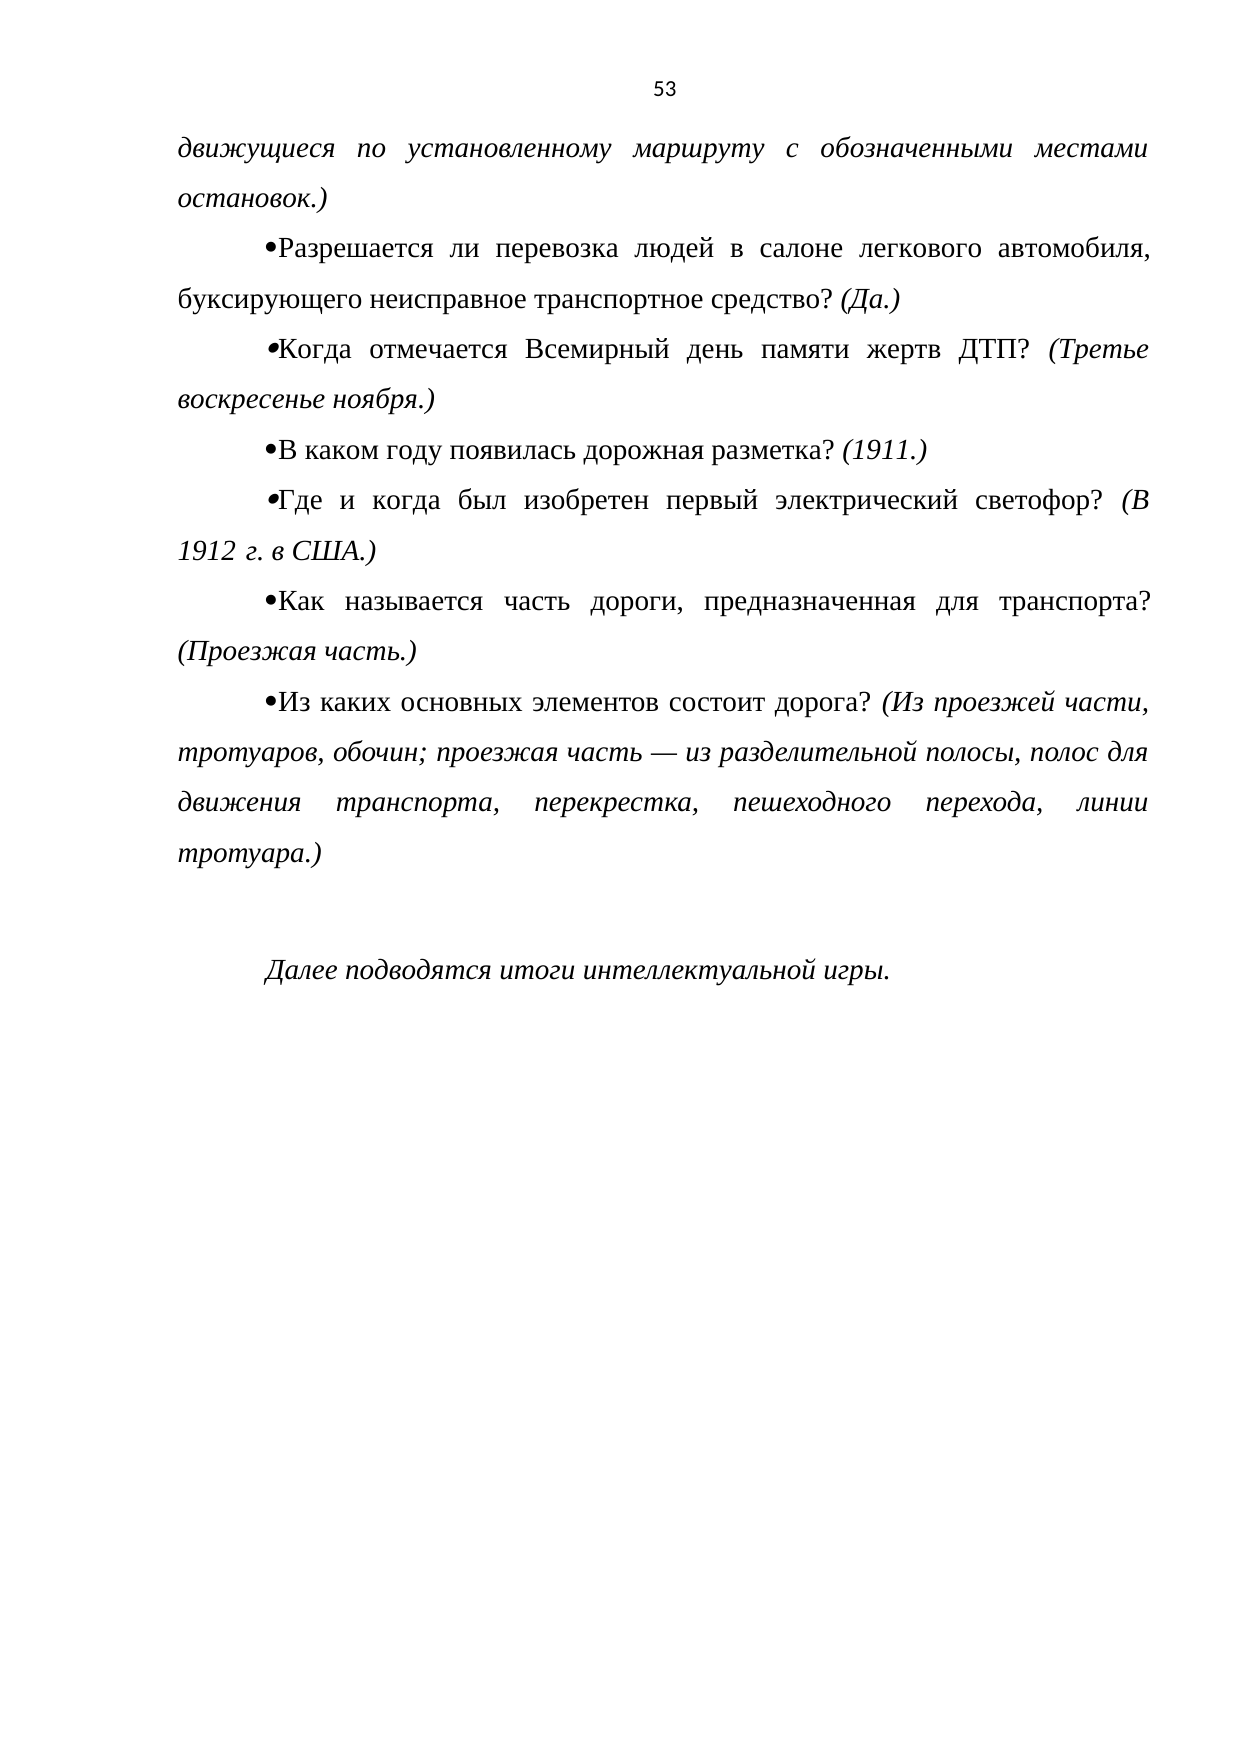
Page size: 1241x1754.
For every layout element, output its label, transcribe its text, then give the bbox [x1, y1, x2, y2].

list Когда отмечается Всемирный день памяти жертв ДТП? (Третье воскресенье ноября.) [177, 331, 1152, 415]
list Где и когда был изобретен первый электрический светофор? (В 1912 г. в США.) [177, 482, 1152, 566]
text Далее подводятся итоги интеллектуальной игры. [177, 952, 1152, 986]
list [177, 130, 1152, 214]
list Разрешается ли перевозка людей в салоне легкового автомобиля, буксирующего неисправное транспортное средство? (Да.) [177, 230, 1152, 314]
list В каком году появилась дорожная разметка? (1911.) [177, 432, 1152, 466]
list Из каких основных элементов состоит дорога? (Из проезжей части, тротуаров, обочин; проезжая часть — из разделительной полосы, полос для движения транспорта, перекрестка, пешеходного перехода, линии тротуара.) [177, 684, 1152, 868]
list Как называется часть дороги, предназначенная для транспорта? (Проезжая часть.) [177, 583, 1152, 667]
